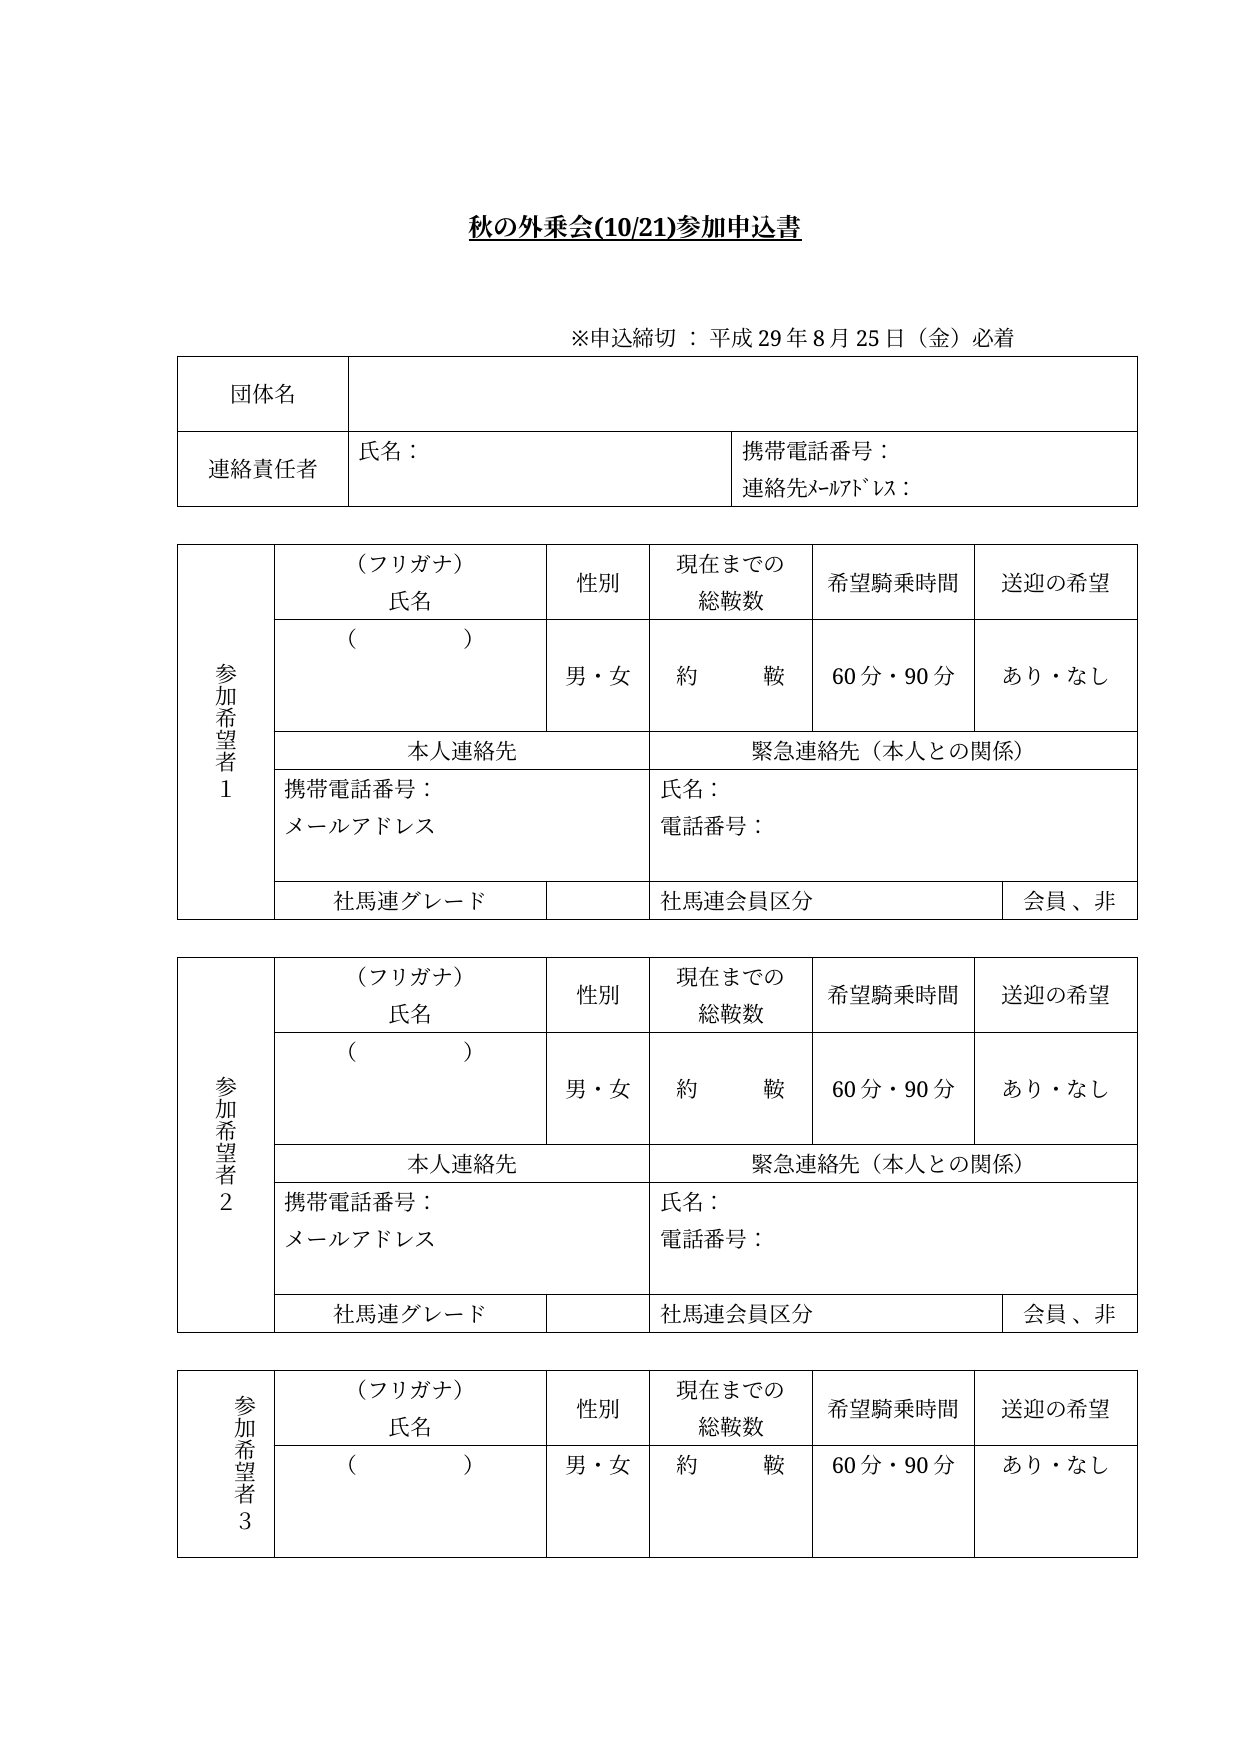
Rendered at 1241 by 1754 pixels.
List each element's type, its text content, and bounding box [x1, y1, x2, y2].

table_cell 男・女 [547, 1033, 649, 1143]
table_header 参加希望者 １ [178, 545, 274, 918]
table_cell 男・女 [547, 1446, 649, 1557]
table_header 希望騎乗時間 [813, 545, 974, 618]
table_header 性別 [547, 958, 649, 1032]
table_cell 60分・90分 [813, 1446, 974, 1557]
table_header 現在までの 総鞍数 [650, 1371, 812, 1444]
table_cell 60分・90分 [813, 1033, 974, 1143]
table_header 性別 [547, 545, 649, 618]
table_cell 緊急連絡先（本人との関係） [650, 1145, 1137, 1182]
table_cell 会員 、非 [1003, 1295, 1137, 1332]
table_cell 携帯電話番号： メールアドレス [275, 1183, 649, 1293]
table_header 参加希望者 ３ [178, 1371, 274, 1557]
table_cell 社馬連会員区分 [650, 1295, 1002, 1332]
table_cell （ ） [275, 1033, 546, 1143]
table_cell 社馬連グレード [275, 882, 546, 918]
table_header 希望騎乗時間 [813, 958, 974, 1032]
table_cell 携帯電話番号： メールアドレス [275, 770, 649, 881]
table_cell 約 鞍 [650, 620, 812, 731]
table_cell [547, 882, 649, 918]
table_header 希望騎乗時間 [813, 1371, 974, 1444]
table_header （フリガナ） 氏名 [275, 545, 546, 618]
table_cell 男・女 [547, 620, 649, 731]
table_header 送迎の希望 [975, 958, 1137, 1032]
table_cell 約 鞍 [650, 1446, 812, 1557]
table_cell 60分・90分 [813, 620, 974, 731]
table_header 送迎の希望 [975, 1371, 1137, 1444]
text 秋の外乗会(10/21)参加申込書 [177, 208, 1093, 244]
table_cell [547, 1295, 649, 1332]
table_header 現在までの 総鞍数 [650, 545, 812, 618]
table_cell 約 鞍 [650, 1033, 812, 1143]
table_cell 社馬連グレード [275, 1295, 546, 1332]
table_cell あり・なし [975, 1446, 1137, 1557]
table_header 性別 [547, 1371, 649, 1444]
table_cell 携帯電話番号： 連絡先ﾒｰﾙｱﾄﾞﾚｽ： [732, 432, 1137, 506]
table_cell あり・なし [975, 1033, 1137, 1143]
table_cell あり・なし [975, 620, 1137, 731]
table_header 送迎の希望 [975, 545, 1137, 618]
table_header （フリガナ） 氏名 [275, 958, 546, 1032]
table_header 団体名 [178, 357, 348, 431]
table_header 現在までの 総鞍数 [650, 958, 812, 1032]
table_cell 氏名： 電話番号： [650, 1183, 1137, 1293]
table_cell 氏名： 電話番号： [650, 770, 1137, 881]
text ※申込締切 ： 平成29年8月25日（金）必着 [177, 318, 1093, 356]
table_header （フリガナ） 氏名 [275, 1371, 546, 1444]
table_cell 会員 、非 [1003, 882, 1137, 918]
table_cell 本人連絡先 [275, 1145, 649, 1182]
table_cell 本人連絡先 [275, 732, 649, 768]
table_header 参加希望者 ２ [178, 958, 274, 1332]
table_cell （ ） [275, 1446, 546, 1557]
table_cell 氏名： [349, 432, 731, 506]
table_cell 連絡責任者 [178, 432, 348, 506]
table_cell 緊急連絡先（本人との関係） [650, 732, 1137, 768]
table_cell 社馬連会員区分 [650, 882, 1002, 918]
table_cell （ ） [275, 620, 546, 731]
table_header [349, 357, 1137, 431]
